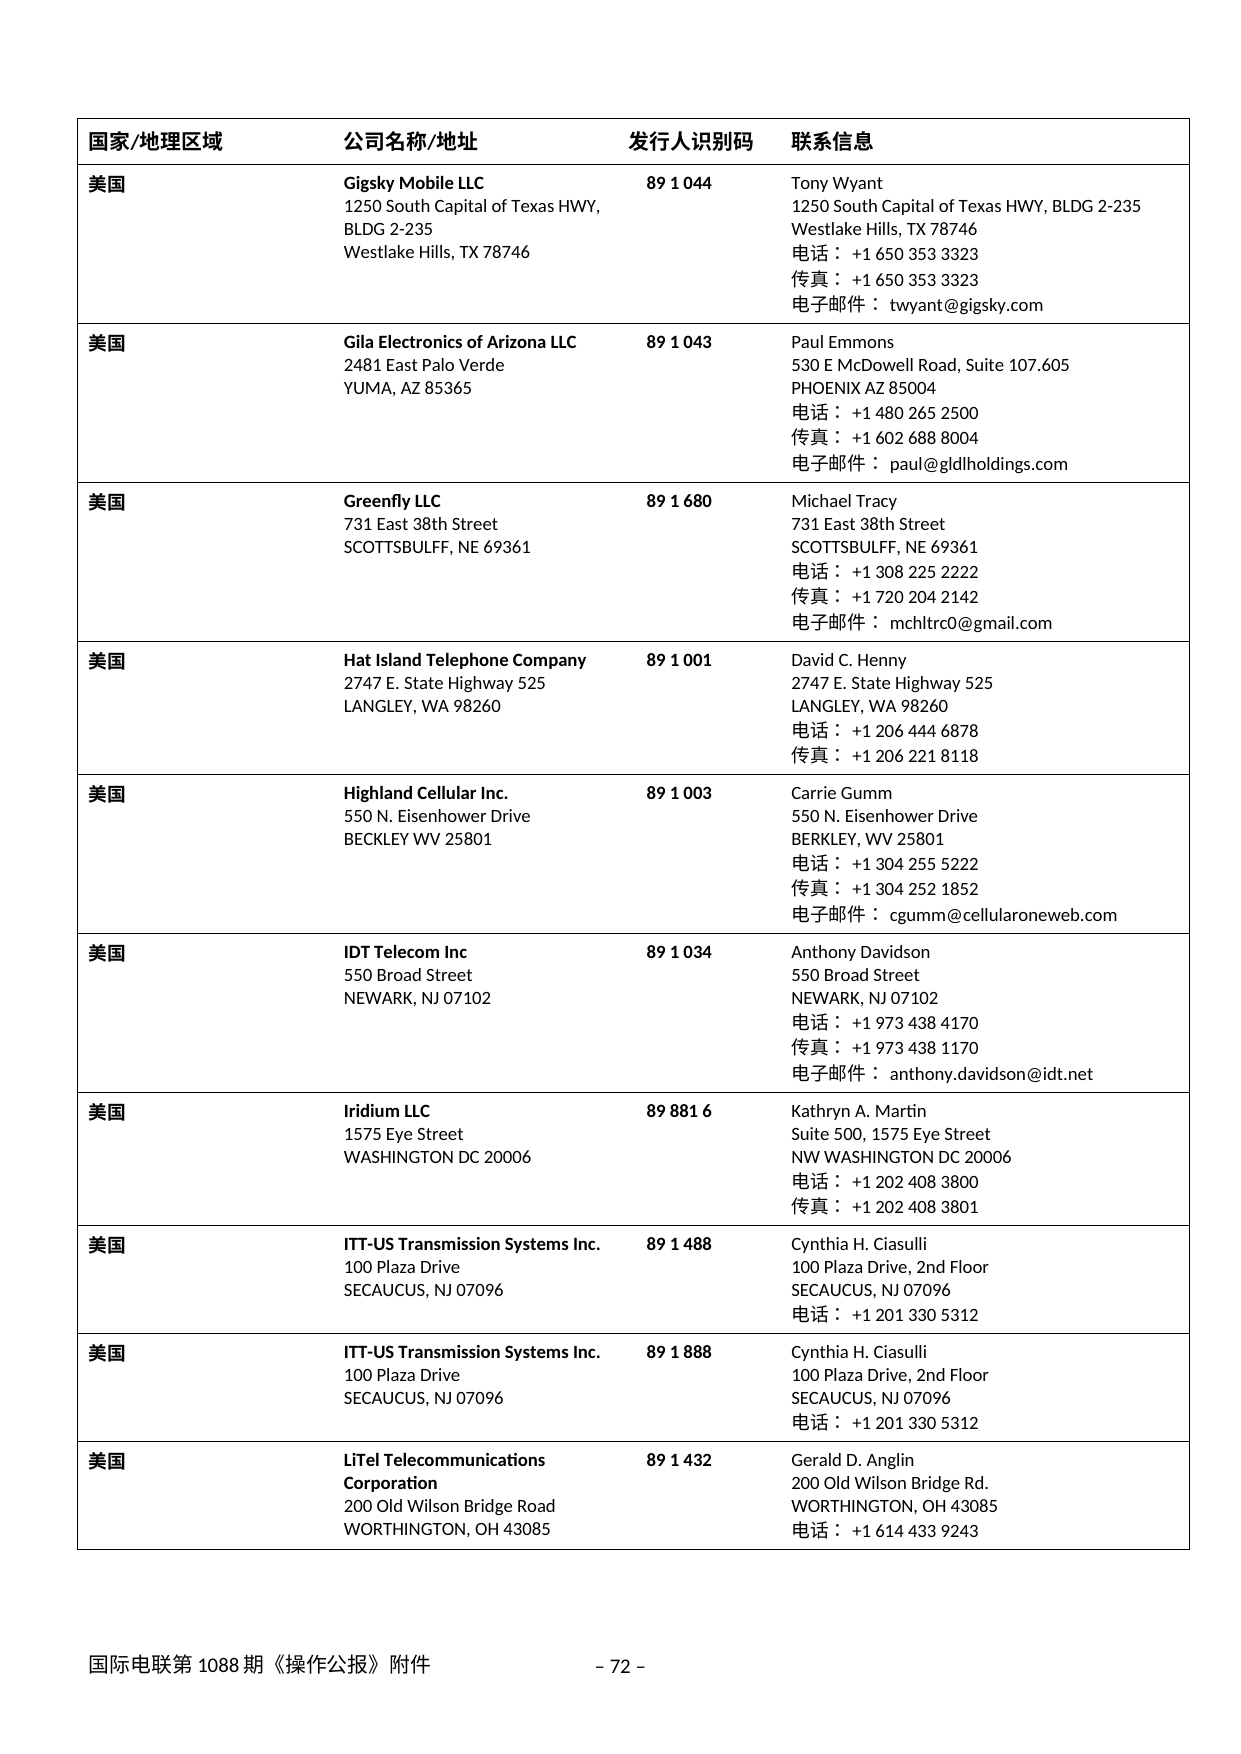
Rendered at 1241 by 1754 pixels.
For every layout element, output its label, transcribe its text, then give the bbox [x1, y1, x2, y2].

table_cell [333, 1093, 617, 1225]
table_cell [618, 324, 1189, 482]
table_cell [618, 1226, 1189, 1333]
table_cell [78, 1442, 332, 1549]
table_header 发行人识别码 [618, 119, 780, 164]
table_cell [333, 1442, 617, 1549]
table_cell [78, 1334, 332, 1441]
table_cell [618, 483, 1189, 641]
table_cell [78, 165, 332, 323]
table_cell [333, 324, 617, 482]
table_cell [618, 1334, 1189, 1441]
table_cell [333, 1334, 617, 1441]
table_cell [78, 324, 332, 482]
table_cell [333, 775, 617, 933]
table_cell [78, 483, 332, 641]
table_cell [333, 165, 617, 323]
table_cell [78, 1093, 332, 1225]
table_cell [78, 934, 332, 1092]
table_header 公司名称/地址 [333, 119, 617, 164]
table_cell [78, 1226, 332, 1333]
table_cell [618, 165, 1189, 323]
table_header 国家/地理区域 [78, 119, 332, 164]
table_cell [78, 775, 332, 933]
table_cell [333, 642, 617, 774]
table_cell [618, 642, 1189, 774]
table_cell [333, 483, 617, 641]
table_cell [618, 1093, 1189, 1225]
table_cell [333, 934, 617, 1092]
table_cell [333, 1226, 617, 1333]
table_header 联系信息 [780, 119, 1189, 164]
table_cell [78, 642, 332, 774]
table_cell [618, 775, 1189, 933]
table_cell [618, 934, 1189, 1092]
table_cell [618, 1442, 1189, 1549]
